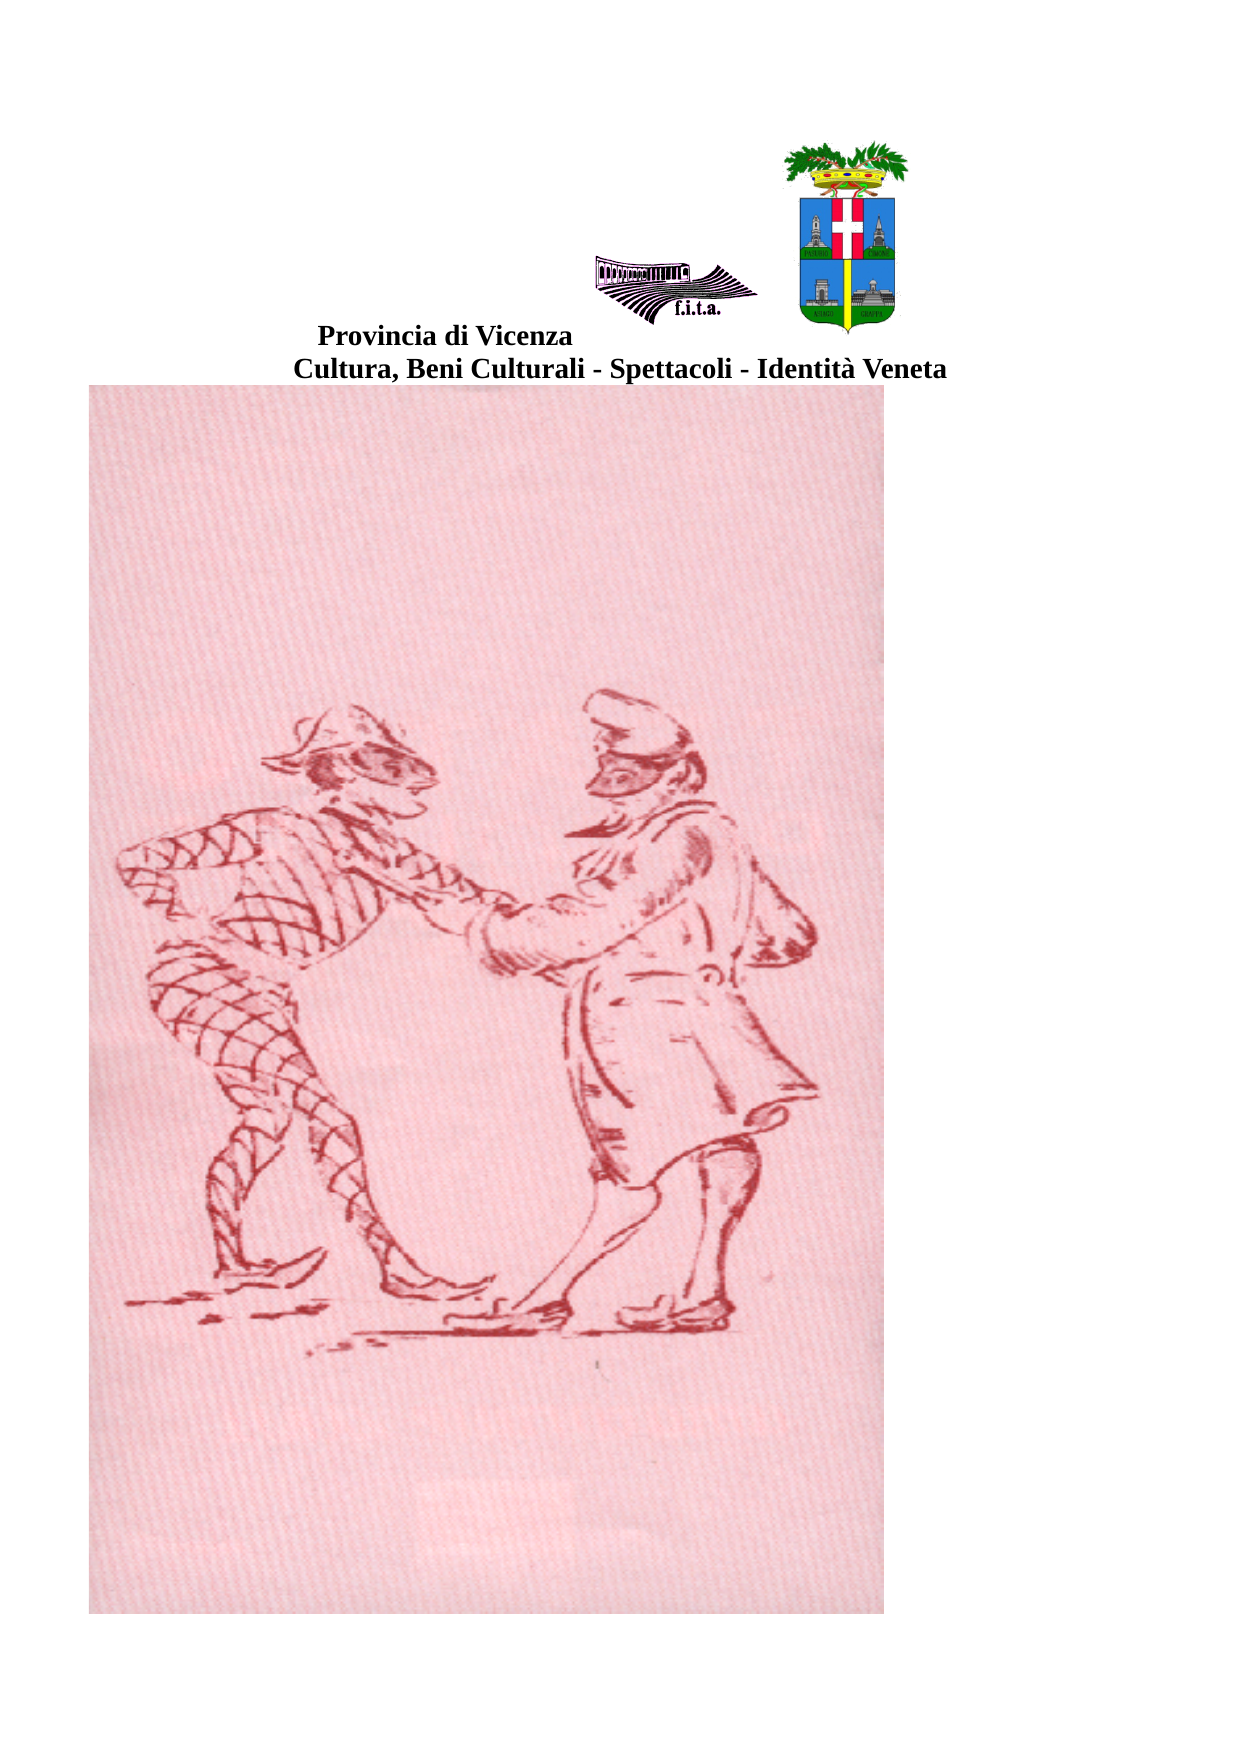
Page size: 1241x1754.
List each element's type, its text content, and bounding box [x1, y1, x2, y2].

picture [580, 130, 923, 346]
list Cultura, Beni Culturali - Spettacoli - Identità Veneta [89, 352, 1152, 385]
picture [88, 385, 884, 1614]
